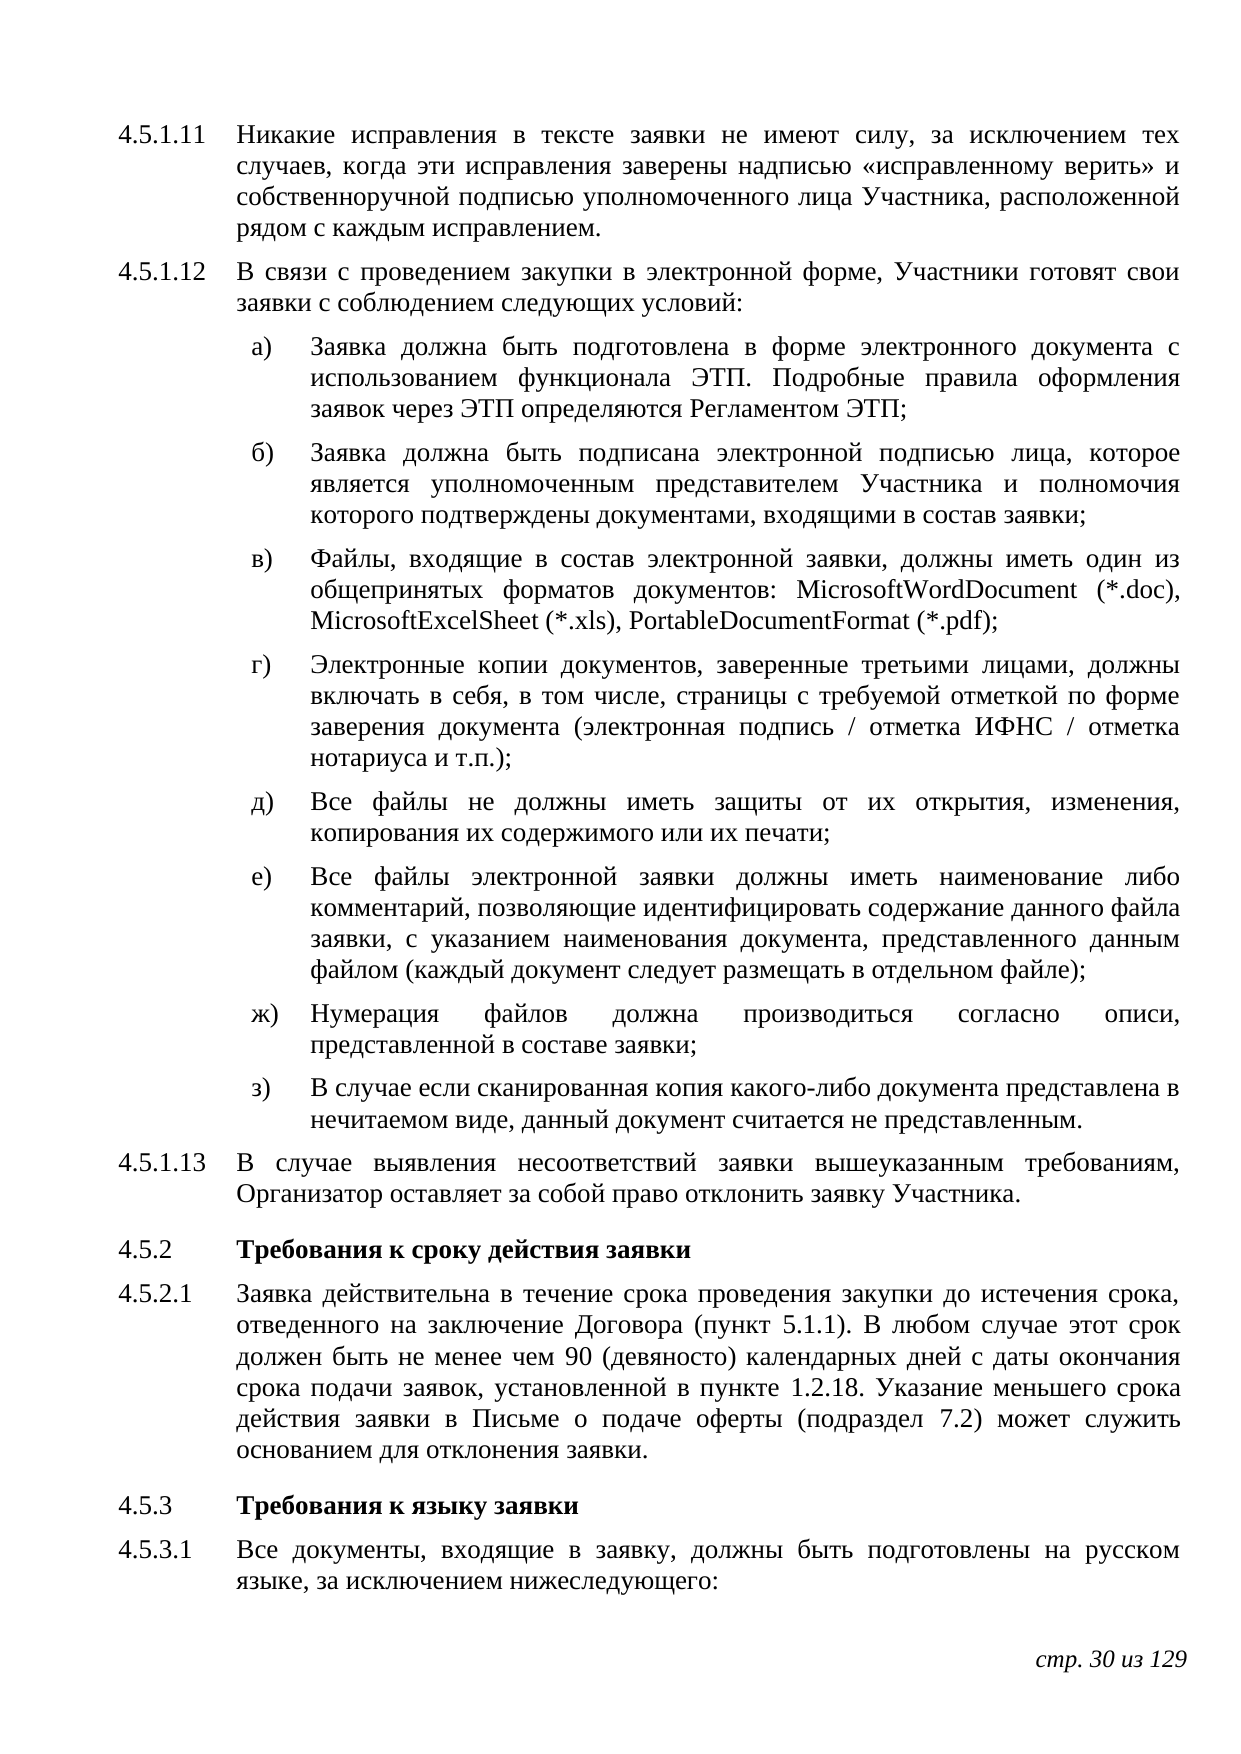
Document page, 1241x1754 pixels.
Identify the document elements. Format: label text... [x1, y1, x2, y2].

text Требования к сроку действия заявки [118, 1234, 1181, 1265]
text В случае если сканированная копия какого-либо документа представлена в нечитаемом виде, данный документ считается не представленным. [251, 1072, 1181, 1134]
text Файлы, входящие в состав электронной заявки, должны иметь один из общепринятых форматов документов: MicrosoftWordDocument (*.doc), MicrosoftExcelSheet (*.xls), PortableDocumentFormat (*.pdf); [251, 542, 1181, 635]
text Нумерация файлов должна производиться согласно описи, представленной в составе заявки; [251, 997, 1181, 1059]
list Все документы, входящие в заявку, должны быть подготовлены на русском языке, за исключением нижеследующего: [118, 1533, 1181, 1595]
list В случае выявления несоответствий заявки вышеуказанным требованиям, Организатор оставляет за собой право отклонить заявку Участника. [118, 1146, 1181, 1209]
text Электронные копии документов, заверенные третьими лицами, должны включать в себя, в том числе, страницы с требуемой отметкой по форме заверения документа (электронная подпись / отметка ИФНС / отметка нотариуса и т.п.); [251, 648, 1181, 772]
text Заявка действительна в течение срока проведения закупки до истечения срока, отведенного на заключение Договора (пункт 5.1.1). В любом случае этот срок должен быть не менее чем 90 (девяносто) календарных дней с даты окончания срока подачи заявок, установленной в пункте 1.2.18. Указание меньшего срока действия заявки в Письме о подаче оферты (подраздел 7.2) может служить основанием для отклонения заявки. [118, 1277, 1181, 1464]
text Все файлы электронной заявки должны иметь наименование либо комментарий, позволяющие идентифицировать содержание данного файла заявки, с указанием наименования документа, представленного данным файлом (каждый документ следует размещать в отдельном файле); [251, 860, 1181, 984]
text В связи с проведением закупки в электронной форме, Участники готовят свои заявки с соблюдением следующих условий: [118, 255, 1181, 317]
text Заявка должна быть подписана электронной подписью лица, которое является уполномоченным представителем Участника и полномочия которого подтверждены документами, входящими в состав заявки; [251, 436, 1181, 529]
list Никакие исправления в тексте заявки не имеют силу, за исключением тех случаев, когда эти исправления заверены надписью «исправленному верить» и собственноручной подписью уполномоченного лица Участника, расположенной рядом с каждым исправлением. [118, 118, 1181, 243]
text Заявка должна быть подготовлена в форме электронного документа с использованием функционала ЭТП. Подробные правила оформления заявок через ЭТП определяются Регламентом ЭТП; [251, 330, 1181, 423]
text Все файлы не должны иметь защиты от их открытия, изменения, копирования их содержимого или их печати; [251, 785, 1181, 847]
text Требования к языку заявки [118, 1489, 1181, 1520]
